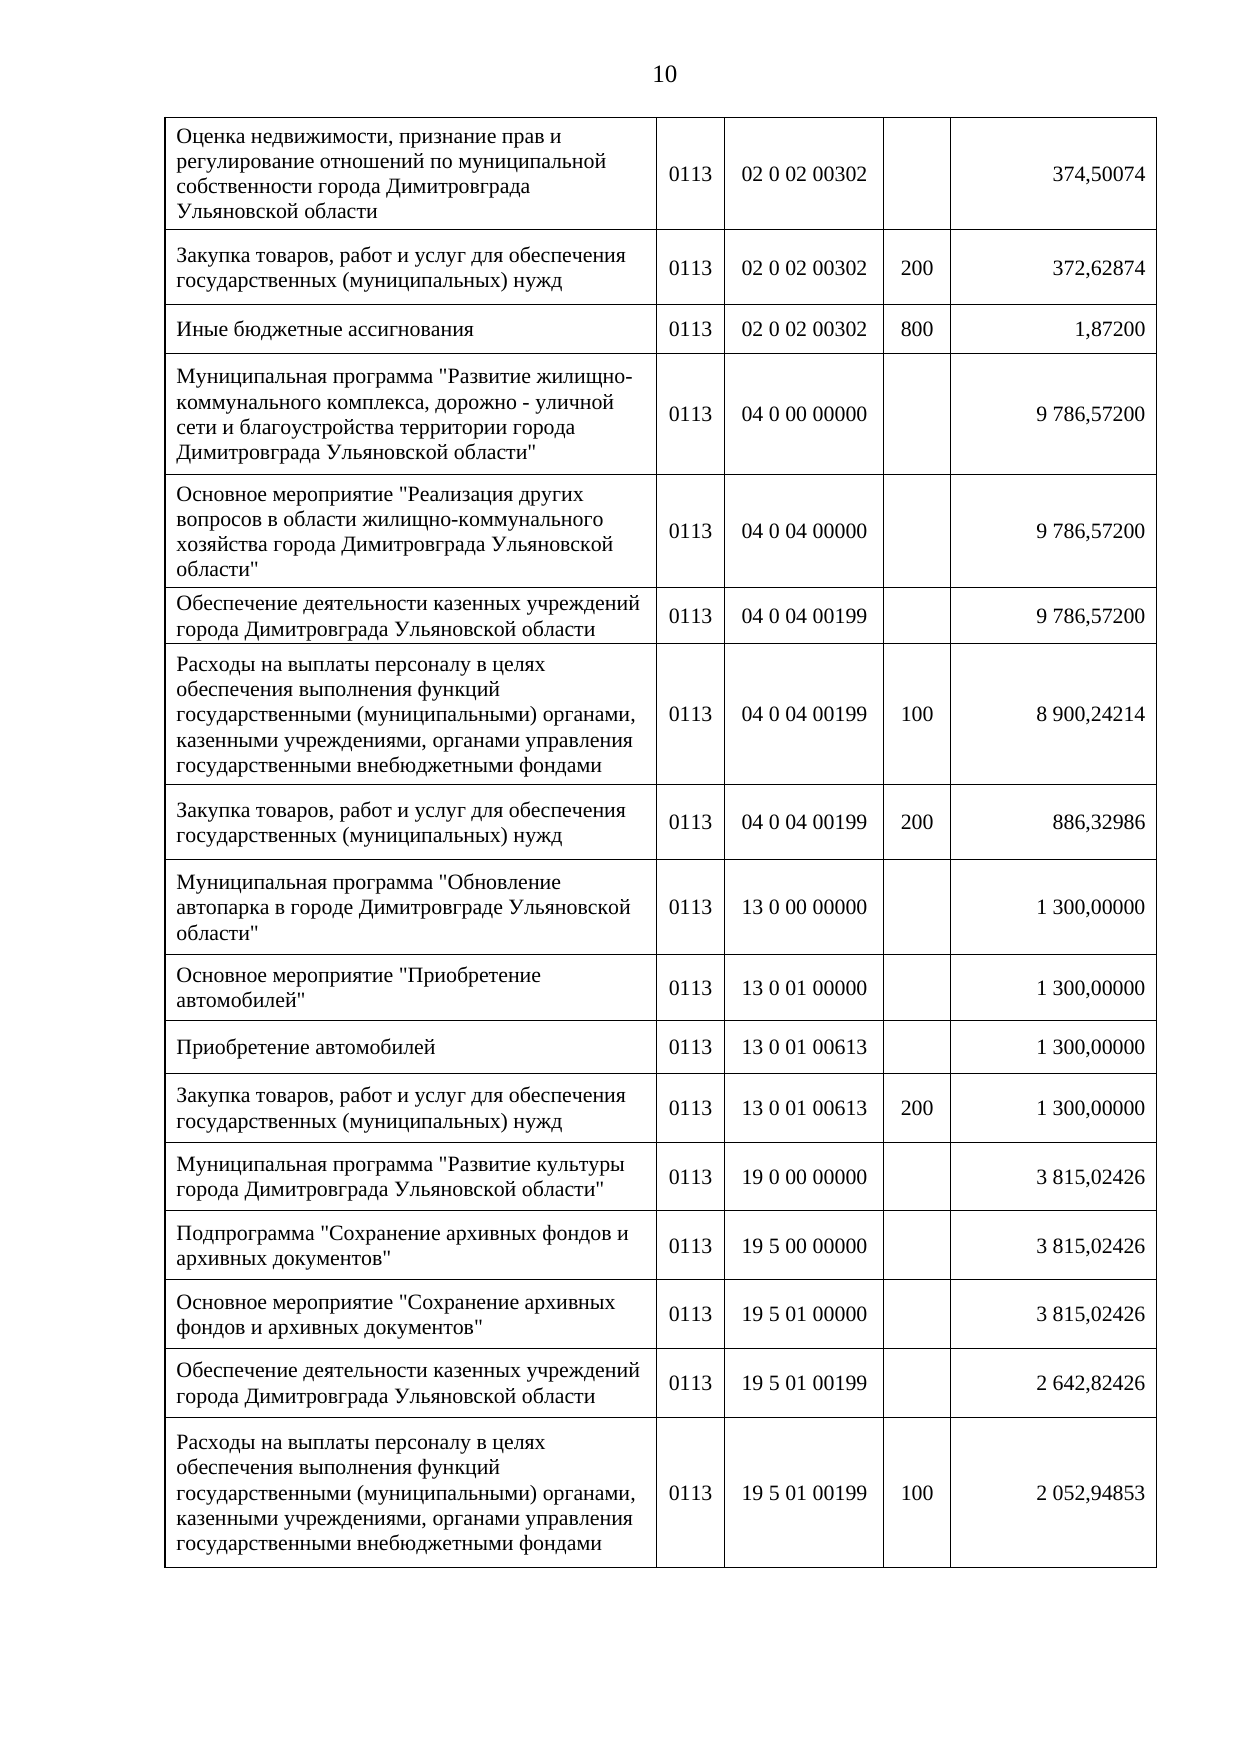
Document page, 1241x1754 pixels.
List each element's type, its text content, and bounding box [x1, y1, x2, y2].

table_cell 19 5 01 00199 [725, 1418, 883, 1567]
table_cell 1 300,00000 [951, 1021, 1156, 1073]
table_cell 1,87200 [951, 305, 1156, 352]
table_cell 8 900,24214 [951, 644, 1156, 784]
table_cell 19 0 00 00000 [725, 1143, 883, 1210]
table_cell 9 786,57200 [951, 475, 1156, 587]
table_cell 13 0 01 00000 [725, 955, 883, 1020]
table_cell 374,50074 [951, 118, 1156, 229]
table_cell [884, 475, 950, 587]
table_cell 0113 [657, 644, 724, 784]
table_cell 2 642,82426 [951, 1349, 1156, 1417]
table_cell Основное мероприятие "Сохранение архивных фондов и архивных документов" [166, 1280, 656, 1348]
table_cell Подпрограмма "Сохранение архивных фондов и архивных документов" [166, 1211, 656, 1279]
table_cell 3 815,02426 [951, 1280, 1156, 1348]
table_cell 0113 [657, 1418, 724, 1567]
table_cell Обеспечение деятельности казенных учреждений города Димитровграда Ульяновской области [166, 1349, 656, 1417]
table_cell 0113 [657, 305, 724, 352]
table_cell Муниципальная программа "Обновление автопарка в городе Димитровграде Ульяновской области" [166, 860, 656, 954]
table_cell 0113 [657, 1143, 724, 1210]
table_cell Закупка товаров, работ и услуг для обеспечения государственных (муниципальных) нужд [166, 230, 656, 304]
table_cell [884, 1021, 950, 1073]
table_cell 0113 [657, 588, 724, 643]
table_cell 0113 [657, 860, 724, 954]
table_cell 0113 [657, 475, 724, 587]
table_cell 2 052,94853 [951, 1418, 1156, 1567]
table_cell 19 5 00 00000 [725, 1211, 883, 1279]
table_cell 0113 [657, 354, 724, 474]
table_cell 0113 [657, 1021, 724, 1073]
table_cell [884, 1143, 950, 1210]
table_cell [884, 1211, 950, 1279]
table_cell 19 5 01 00000 [725, 1280, 883, 1348]
table_cell [884, 860, 950, 954]
table_cell 0113 [657, 955, 724, 1020]
table_cell 04 0 04 00199 [725, 588, 883, 643]
table_cell 1 300,00000 [951, 1074, 1156, 1142]
table_cell [884, 955, 950, 1020]
table_cell Основное мероприятие "Реализация других вопросов в области жилищно-коммунального хозяйства города Димитровграда Ульяновской области" [166, 475, 656, 587]
table_cell [884, 354, 950, 474]
table_cell 200 [884, 230, 950, 304]
table_cell 3 815,02426 [951, 1143, 1156, 1210]
table_cell 886,32986 [951, 785, 1156, 859]
table_cell 800 [884, 305, 950, 352]
table_cell Обеспечение деятельности казенных учреждений города Димитровграда Ульяновской области [166, 588, 656, 643]
table_cell 13 0 01 00613 [725, 1021, 883, 1073]
table_cell 04 0 04 00199 [725, 785, 883, 859]
table_cell 0113 [657, 230, 724, 304]
table_cell 100 [884, 1418, 950, 1567]
table_cell 02 0 02 00302 [725, 305, 883, 352]
table_cell Основное мероприятие "Приобретение автомобилей" [166, 955, 656, 1020]
table_cell 0113 [657, 1211, 724, 1279]
table_cell [884, 1280, 950, 1348]
table_cell Приобретение автомобилей [166, 1021, 656, 1073]
table_cell Иные бюджетные ассигнования [166, 305, 656, 352]
table_cell [884, 118, 950, 229]
table_cell 372,62874 [951, 230, 1156, 304]
table_cell 02 0 02 00302 [725, 118, 883, 229]
table_cell 200 [884, 785, 950, 859]
table_cell 1 300,00000 [951, 860, 1156, 954]
table_cell 0113 [657, 1280, 724, 1348]
table_cell 0113 [657, 1349, 724, 1417]
table_cell Закупка товаров, работ и услуг для обеспечения государственных (муниципальных) нужд [166, 785, 656, 859]
table_cell [884, 588, 950, 643]
table_cell Закупка товаров, работ и услуг для обеспечения государственных (муниципальных) нужд [166, 1074, 656, 1142]
table_cell 19 5 01 00199 [725, 1349, 883, 1417]
table_cell 3 815,02426 [951, 1211, 1156, 1279]
table_cell 04 0 04 00199 [725, 644, 883, 784]
table_cell 13 0 01 00613 [725, 1074, 883, 1142]
table_cell 200 [884, 1074, 950, 1142]
table_cell Муниципальная программа "Развитие культуры города Димитровграда Ульяновской области" [166, 1143, 656, 1210]
table_cell 04 0 00 00000 [725, 354, 883, 474]
table_cell 0113 [657, 1074, 724, 1142]
table_cell 0113 [657, 118, 724, 229]
table_cell 9 786,57200 [951, 588, 1156, 643]
table_cell 1 300,00000 [951, 955, 1156, 1020]
table_cell [884, 1349, 950, 1417]
table_cell Муниципальная программа "Развитие жилищно-коммунального комплекса, дорожно - уличной сети и благоустройства территории города Димитровграда Ульяновской области" [166, 354, 656, 474]
table_cell 13 0 00 00000 [725, 860, 883, 954]
table_cell 02 0 02 00302 [725, 230, 883, 304]
table_cell 0113 [657, 785, 724, 859]
table_cell 9 786,57200 [951, 354, 1156, 474]
table_cell Оценка недвижимости, признание прав и регулирование отношений по муниципальной собственности города Димитровграда Ульяновской области [166, 118, 656, 229]
table_cell 04 0 04 00000 [725, 475, 883, 587]
table_cell 100 [884, 644, 950, 784]
